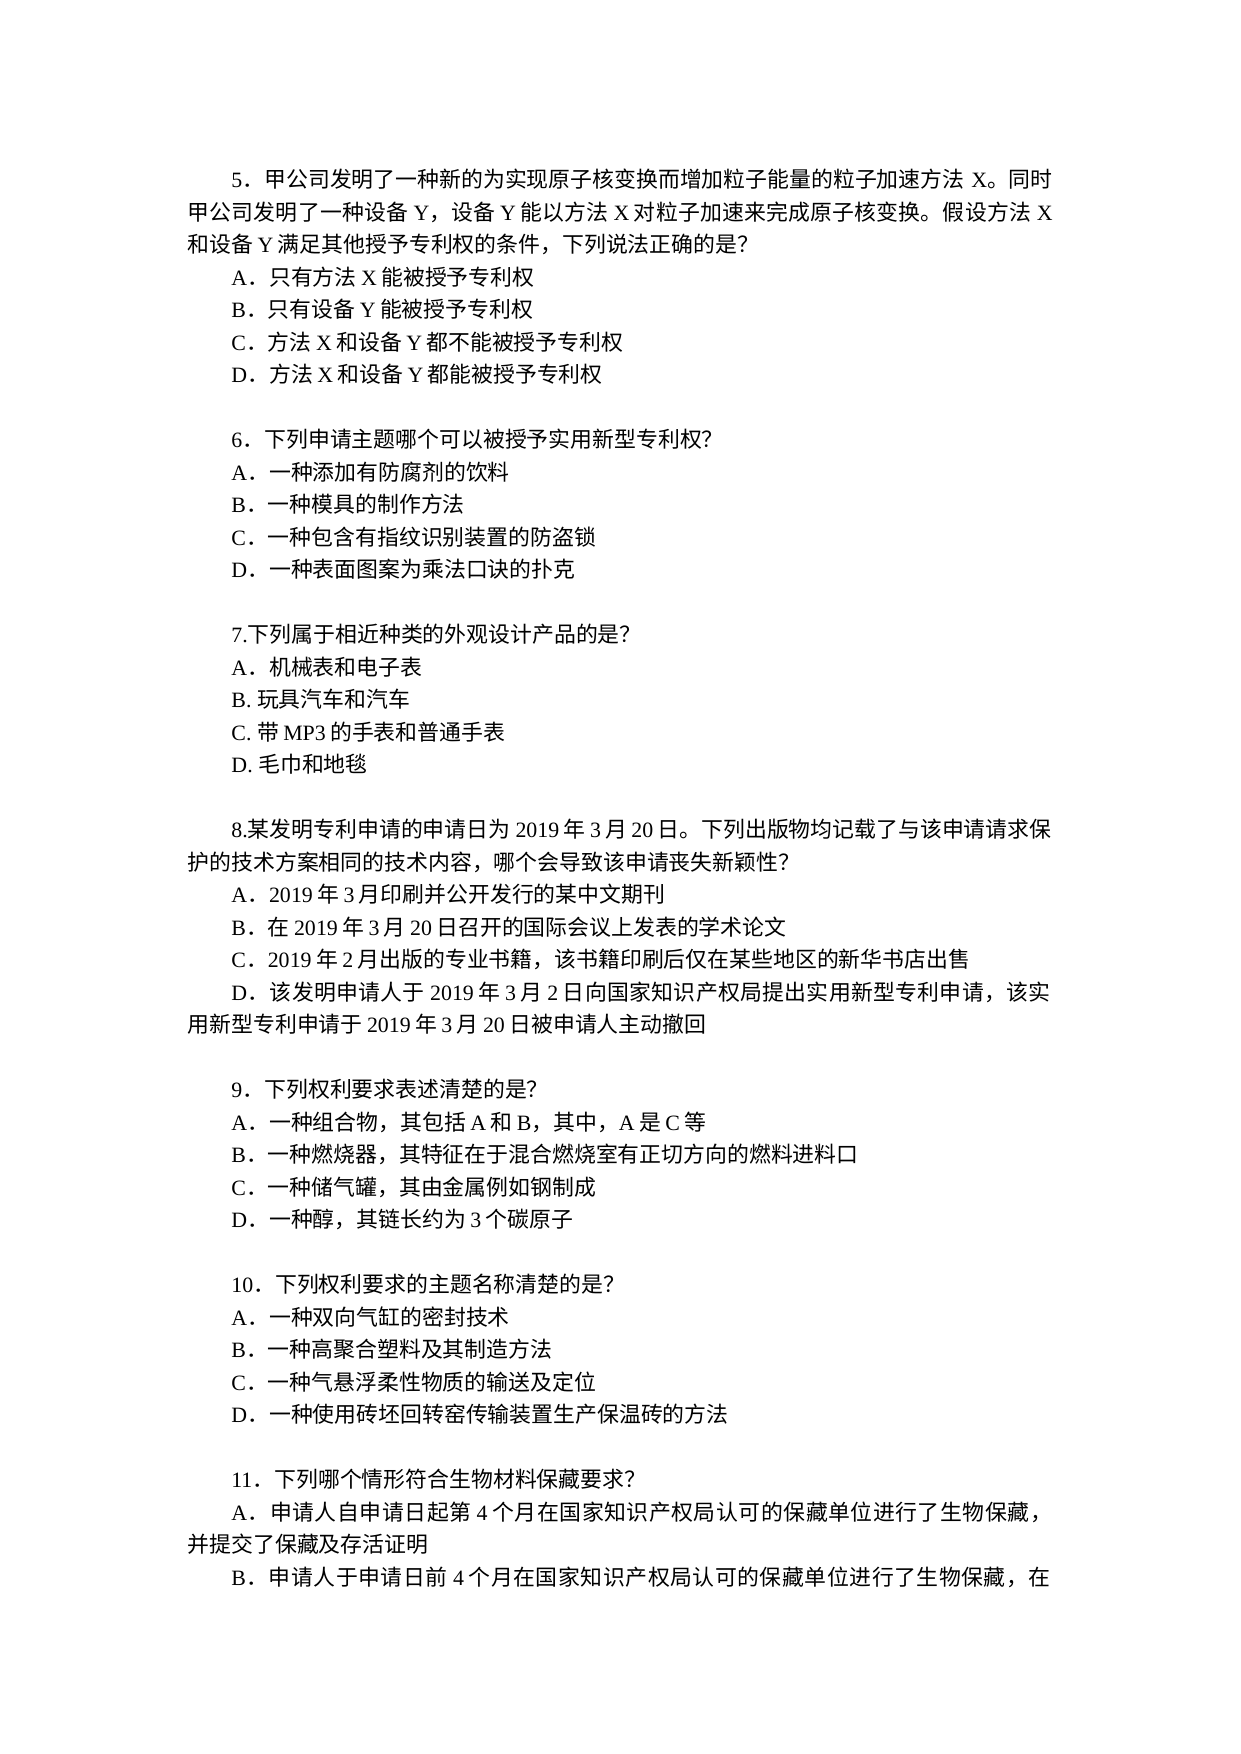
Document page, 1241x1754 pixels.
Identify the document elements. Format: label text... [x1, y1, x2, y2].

text D．一种表面图案为乘法口诀的扑克 [187, 552, 1053, 584]
text D．一种醇，其链长约为3个碳原子 [187, 1202, 1053, 1234]
text A．机械表和电子表 [187, 649, 1053, 682]
text A．只有方法X能被授予专利权 [187, 259, 1053, 292]
text A．一种添加有防腐剂的饮料 [187, 454, 1053, 487]
text C．方法X和设备Y都不能被授予专利权 [187, 324, 1053, 357]
text C．一种包含有指纹识别装置的防盗锁 [187, 519, 1053, 552]
text C．一种储气罐，其由金属例如钢制成 [187, 1169, 1053, 1202]
text D．该发明申请人于2019年3月2日向国家知识产权局提出实用新型专利申请，该实用新型专利申请于2019年3月20日被申请人主动撤回 [187, 974, 1053, 1039]
text 7.下列属于相近种类的外观设计产品的是？ [187, 617, 1053, 649]
text A．申请人自申请日起第4个月在国家知识产权局认可的保藏单位进行了生物保藏，并提交了保藏及存活证明 [187, 1494, 1053, 1559]
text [187, 1559, 1053, 1592]
text B．只有设备Y能被授予专利权 [187, 292, 1053, 324]
text 11．下列哪个情形符合生物材料保藏要求？ [187, 1462, 1053, 1494]
text C．2019年2月出版的专业书籍，该书籍印刷后仅在某些地区的新华书店出售 [187, 942, 1053, 974]
text D．一种使用砖坯回转窑传输装置生产保温砖的方法 [187, 1397, 1053, 1429]
text A．2019年3月印刷并公开发行的某中文期刊 [187, 877, 1053, 909]
text B．一种高聚合塑料及其制造方法 [187, 1332, 1053, 1364]
text 5．甲公司发明了一种新的为实现原子核变换而增加粒子能量的粒子加速方法X。同时甲公司发明了一种设备Y，设备Y能以方法X对粒子加速来完成原子核变换。假设方法X和设备Y满足其他授予专利权的条件，下列说法正确的是？ [187, 162, 1053, 259]
text 6．下列申请主题哪个可以被授予实用新型专利权？ [187, 422, 1053, 454]
text A．一种双向气缸的密封技术 [187, 1299, 1053, 1332]
text B．在2019年3月20日召开的国际会议上发表的学术论文 [187, 909, 1053, 942]
text B．一种模具的制作方法 [187, 487, 1053, 519]
text C. 带MP3的手表和普通手表 [187, 714, 1053, 747]
text 9．下列权利要求表述清楚的是？ [187, 1072, 1053, 1104]
text B. 玩具汽车和汽车 [187, 682, 1053, 714]
text D. 毛巾和地毯 [187, 747, 1053, 779]
text C．一种气悬浮柔性物质的输送及定位 [187, 1364, 1053, 1397]
text B．一种燃烧器，其特征在于混合燃烧室有正切方向的燃料进料口 [187, 1137, 1053, 1169]
text A．一种组合物，其包括A和B，其中，A是C等 [187, 1104, 1053, 1137]
text 8.某发明专利申请的申请日为2019年3月20日。下列出版物均记载了与该申请请求保护的技术方案相同的技术内容，哪个会导致该申请丧失新颖性？ [187, 812, 1053, 877]
text D．方法X和设备Y都能被授予专利权 [187, 357, 1053, 389]
text 10．下列权利要求的主题名称清楚的是？ [187, 1267, 1053, 1299]
